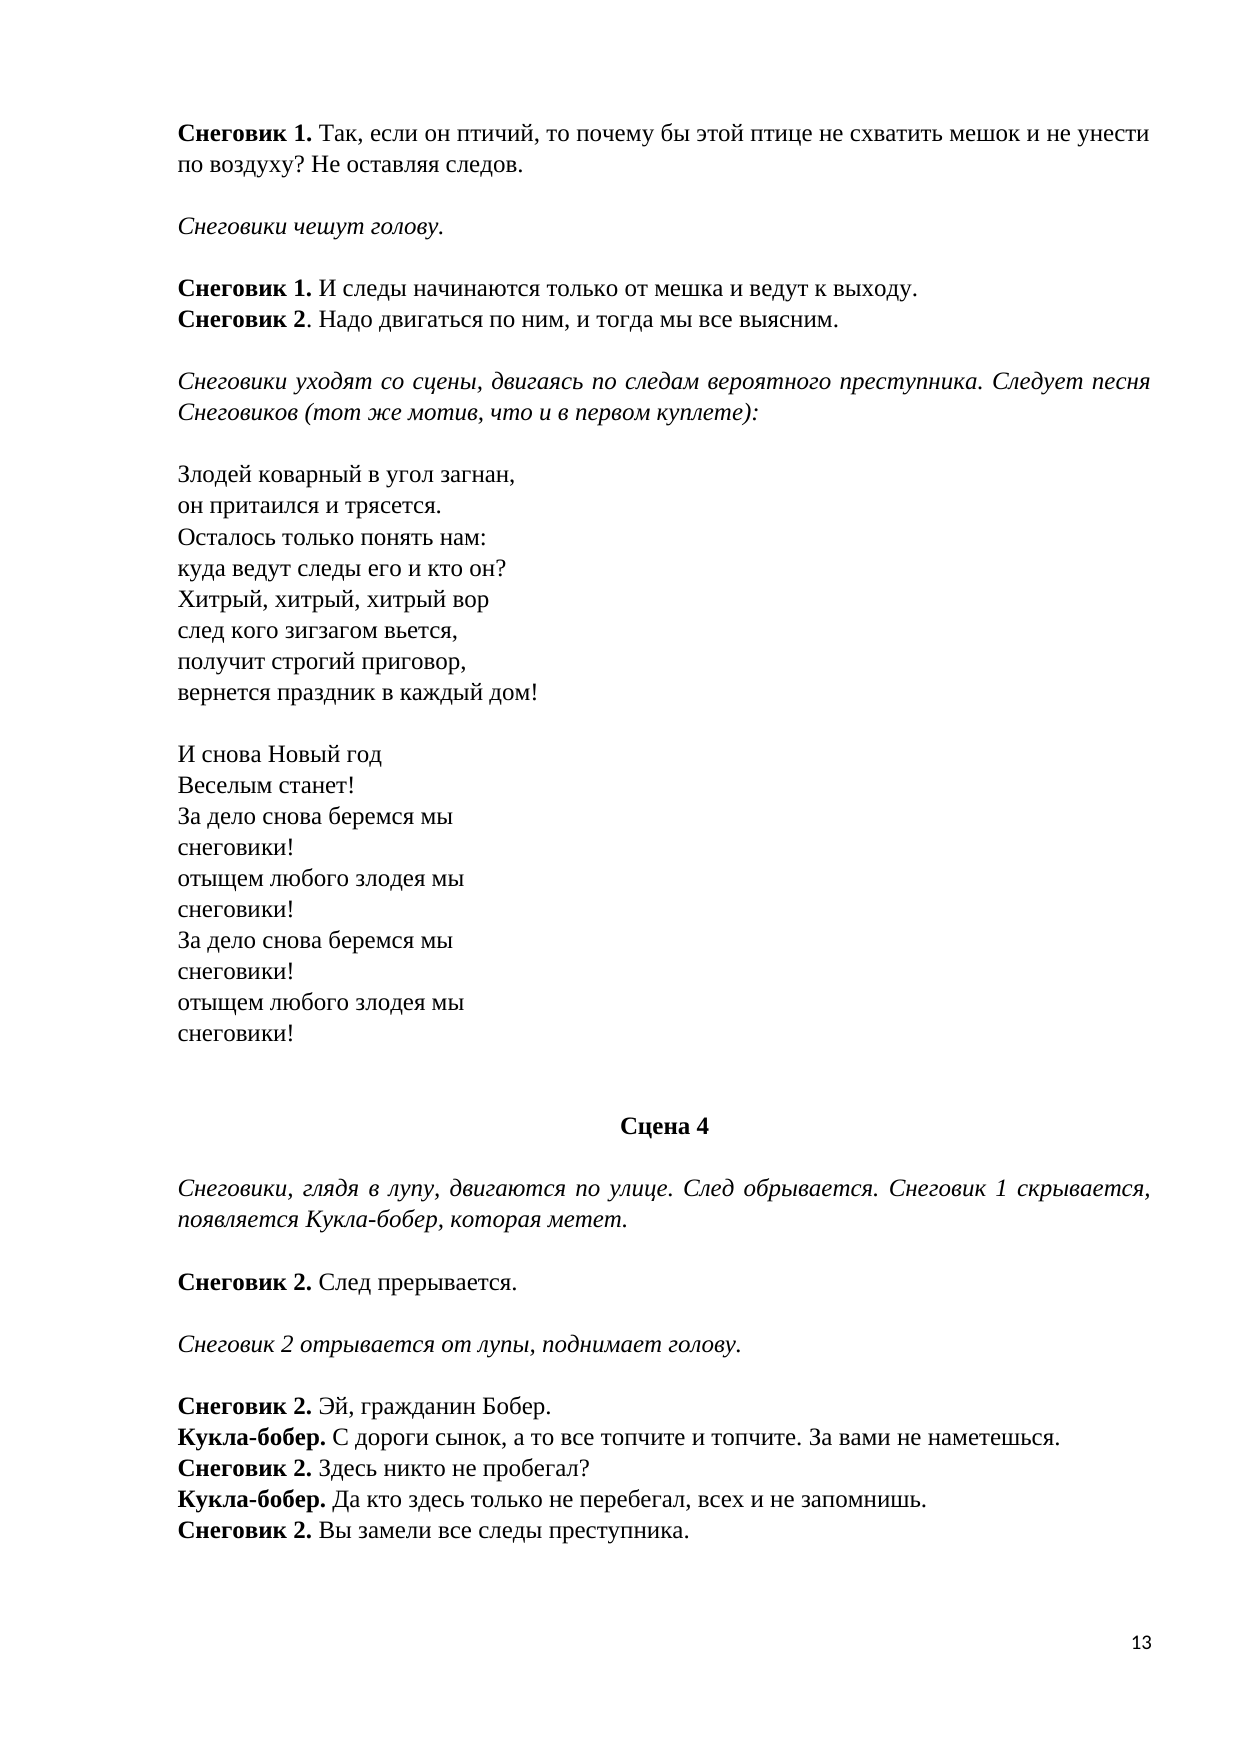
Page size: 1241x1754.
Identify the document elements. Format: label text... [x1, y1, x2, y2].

text Снеговик 2. След прерывается. [177, 1267, 1152, 1295]
text Злодей коварный в угол загнан, [177, 459, 1152, 488]
text след кого зигзагом вьется, [177, 615, 1152, 643]
text Снеговик 2. Здесь никто не пробегал? [177, 1453, 1152, 1482]
text Снеговик 2. Вы замели все следы преступника. [177, 1515, 1152, 1544]
text снеговики! [177, 1018, 1152, 1047]
text снеговики! [177, 956, 1152, 985]
text получит строгий приговор, [177, 646, 1152, 674]
text За дело снова беремся мы [177, 925, 1152, 954]
text вернется праздник в каждый дом! [177, 677, 1152, 706]
text снеговики! [177, 894, 1152, 923]
text Снеговики чешут голову. [177, 211, 1152, 240]
text Снеговики уходят со сцены, двигаясь по следам вероятного преступника. Следует песня Снеговиков (тот же мотив, что и в первом куплете): [177, 366, 1152, 426]
text Кукла-бобер. С дороги сынок, а то все топчите и топчите. За вами не наметешься. [177, 1422, 1152, 1451]
text И снова Новый год [177, 739, 1152, 768]
text Снеговик 2. Эй, гражданин Бобер. [177, 1391, 1152, 1419]
text снеговики! [177, 832, 1152, 861]
text Снеговик 2. Надо двигаться по ним, и тогда мы все выясним. [177, 304, 1152, 333]
text отыщем любого злодея мы [177, 863, 1152, 892]
text Осталось только понять нам: [177, 522, 1152, 550]
text отыщем любого злодея мы [177, 987, 1152, 1016]
text Сцена 4 [177, 1111, 1152, 1140]
text Снеговик 1. Так, если он птичий, то почему бы этой птице не схватить мешок и не унести по воздуху? Не оставляя следов. [177, 118, 1152, 178]
text Снеговики, глядя в лупу, двигаются по улице. След обрывается. Снеговик 1 скрывается, появляется Кукла-бобер, которая метет. [177, 1173, 1152, 1233]
text куда ведут следы его и кто он? [177, 553, 1152, 581]
text Кукла-бобер. Да кто здесь только не перебегал, всех и не запомнишь. [177, 1484, 1152, 1513]
text Веселым станет! За дело снова беремся мы [177, 770, 1152, 830]
text Снеговик 1. И следы начинаются только от мешка и ведут к выходу. [177, 273, 1152, 302]
text он притаился и трясется. [177, 491, 1152, 519]
text Хитрый, хитрый, хитрый вор [177, 584, 1152, 612]
text Снеговик 2 отрывается от лупы, поднимает голову. [177, 1329, 1152, 1357]
